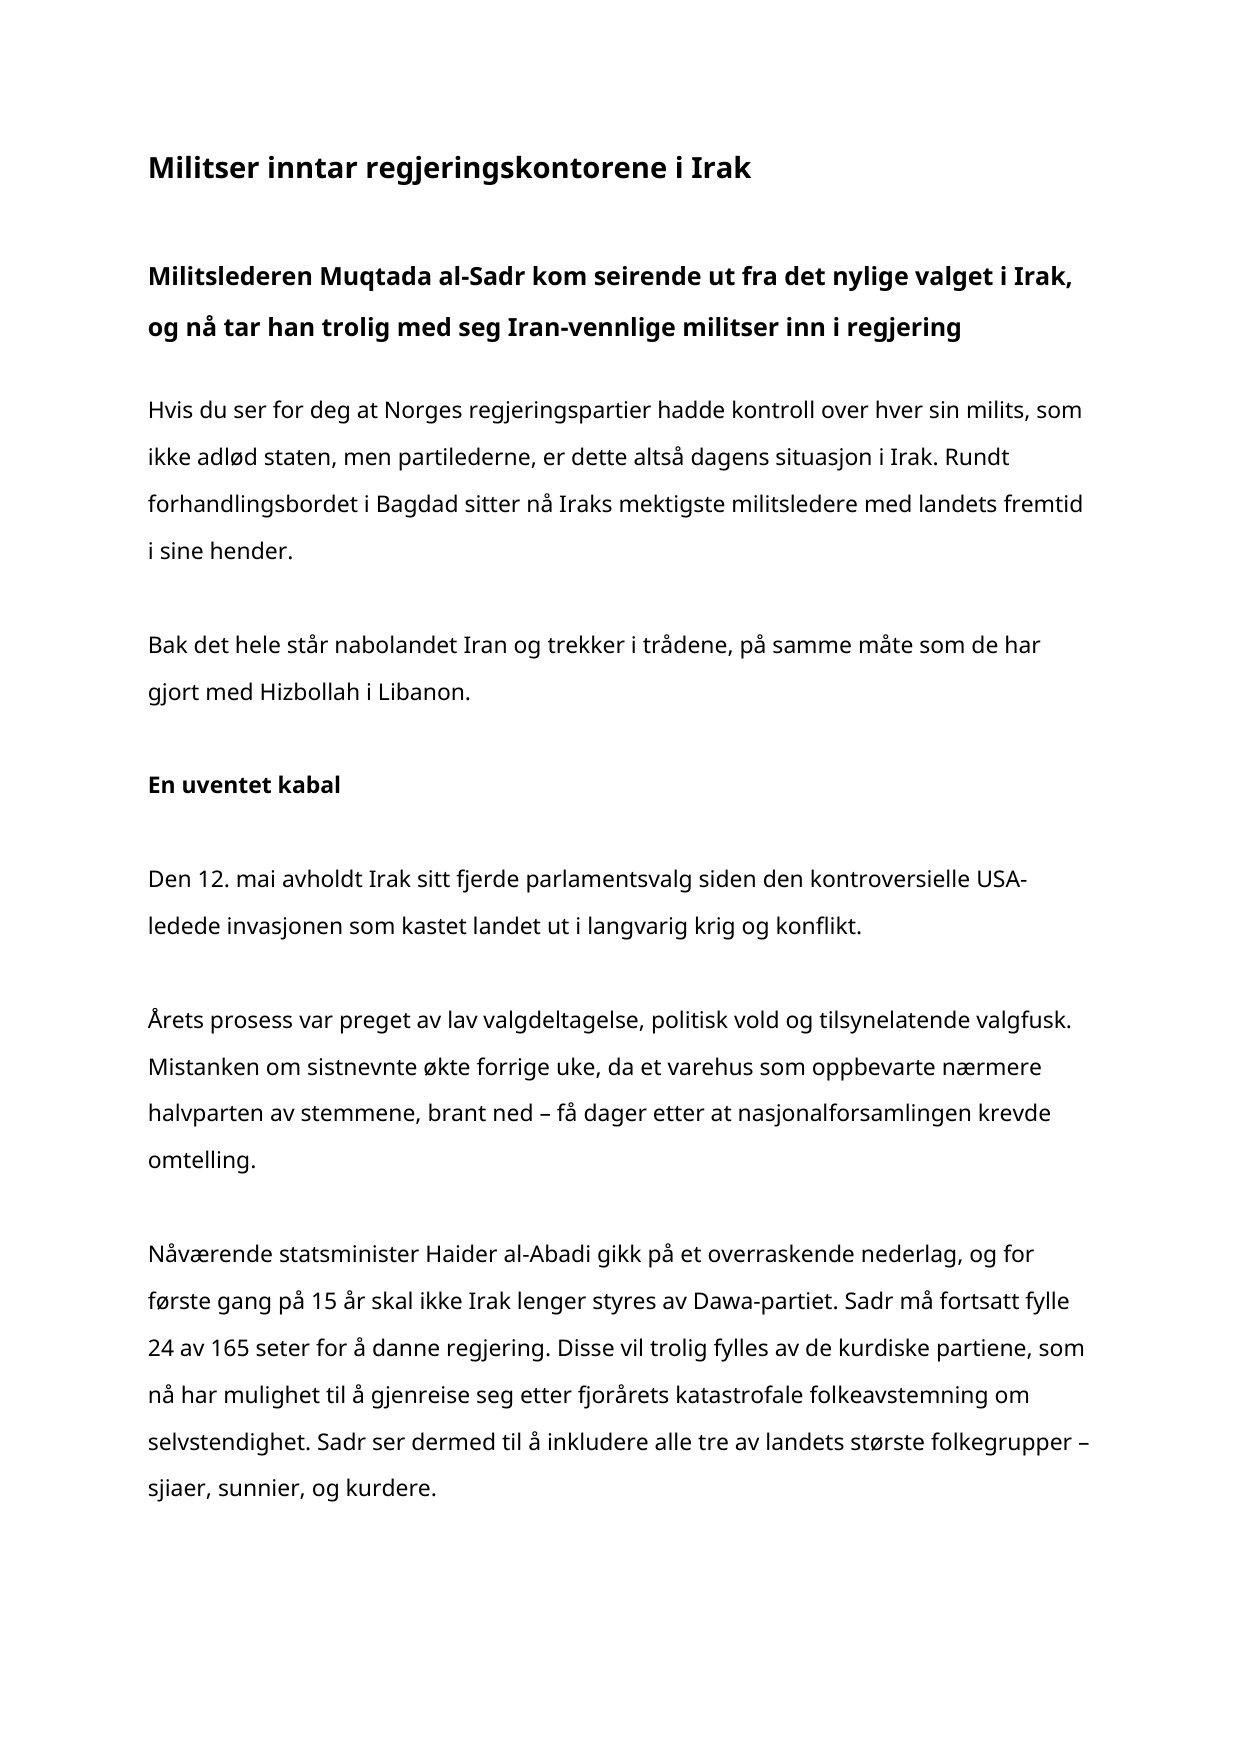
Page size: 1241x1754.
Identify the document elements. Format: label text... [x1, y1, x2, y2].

text Bak det hele står nabolandet Iran og trekker i trådene, på samme måte som de har gjort med Hizbollah i Libanon. [148, 629, 1093, 707]
text Militser inntar regjeringskontorene i Irak [148, 148, 1093, 187]
text En uventet kabal [148, 769, 1093, 801]
text Nåværende statsminister Haider al-Abadi gikk på et overraskende nederlag, og for første gang på 15 år skal ikke Irak lenger styres av Dawa-partiet. Sadr må fortsatt fylle 24 av 165 seter for å danne regjering. Disse vil trolig fylles av de kurdiske partiene, som nå har mulighet til å gjenreise seg etter fjorårets katastrofale folkeavstemning om selvstendighet. Sadr ser dermed til å inkludere alle tre av landets største folkegrupper – sjiaer, sunnier, og kurdere. [148, 1238, 1093, 1504]
text Årets prosess var preget av lav valgdeltagelse, politisk vold og tilsynelatende valgfusk. Mistanken om sistnevnte økte forrige uke, da et varehus som oppbevarte nærmere halvparten av stemmene, brant ned – få dager etter at nasjonalforsamlingen krevde omtelling. [148, 1004, 1093, 1176]
text Militslederen Muqtada al-Sadr kom seirende ut fra det nylige valget i Irak, og nå tar han trolig med seg Iran-vennlige militser inn i regjering [148, 258, 1093, 343]
text Den 12. mai avholdt Irak sitt fjerde parlamentsvalg siden den kontroversielle USA-ledede invasjonen som kastet landet ut i langvarig krig og konflikt. [148, 863, 1093, 941]
text Hvis du ser for deg at Norges regjeringspartier hadde kontroll over hver sin milits, som ikke adlød staten, men partilederne, er dette altså dagens situasjon i Irak. Rundt forhandlingsbordet i Bagdad sitter nå Iraks mektigste militsledere med landets fremtid i sine hender. [148, 394, 1093, 566]
